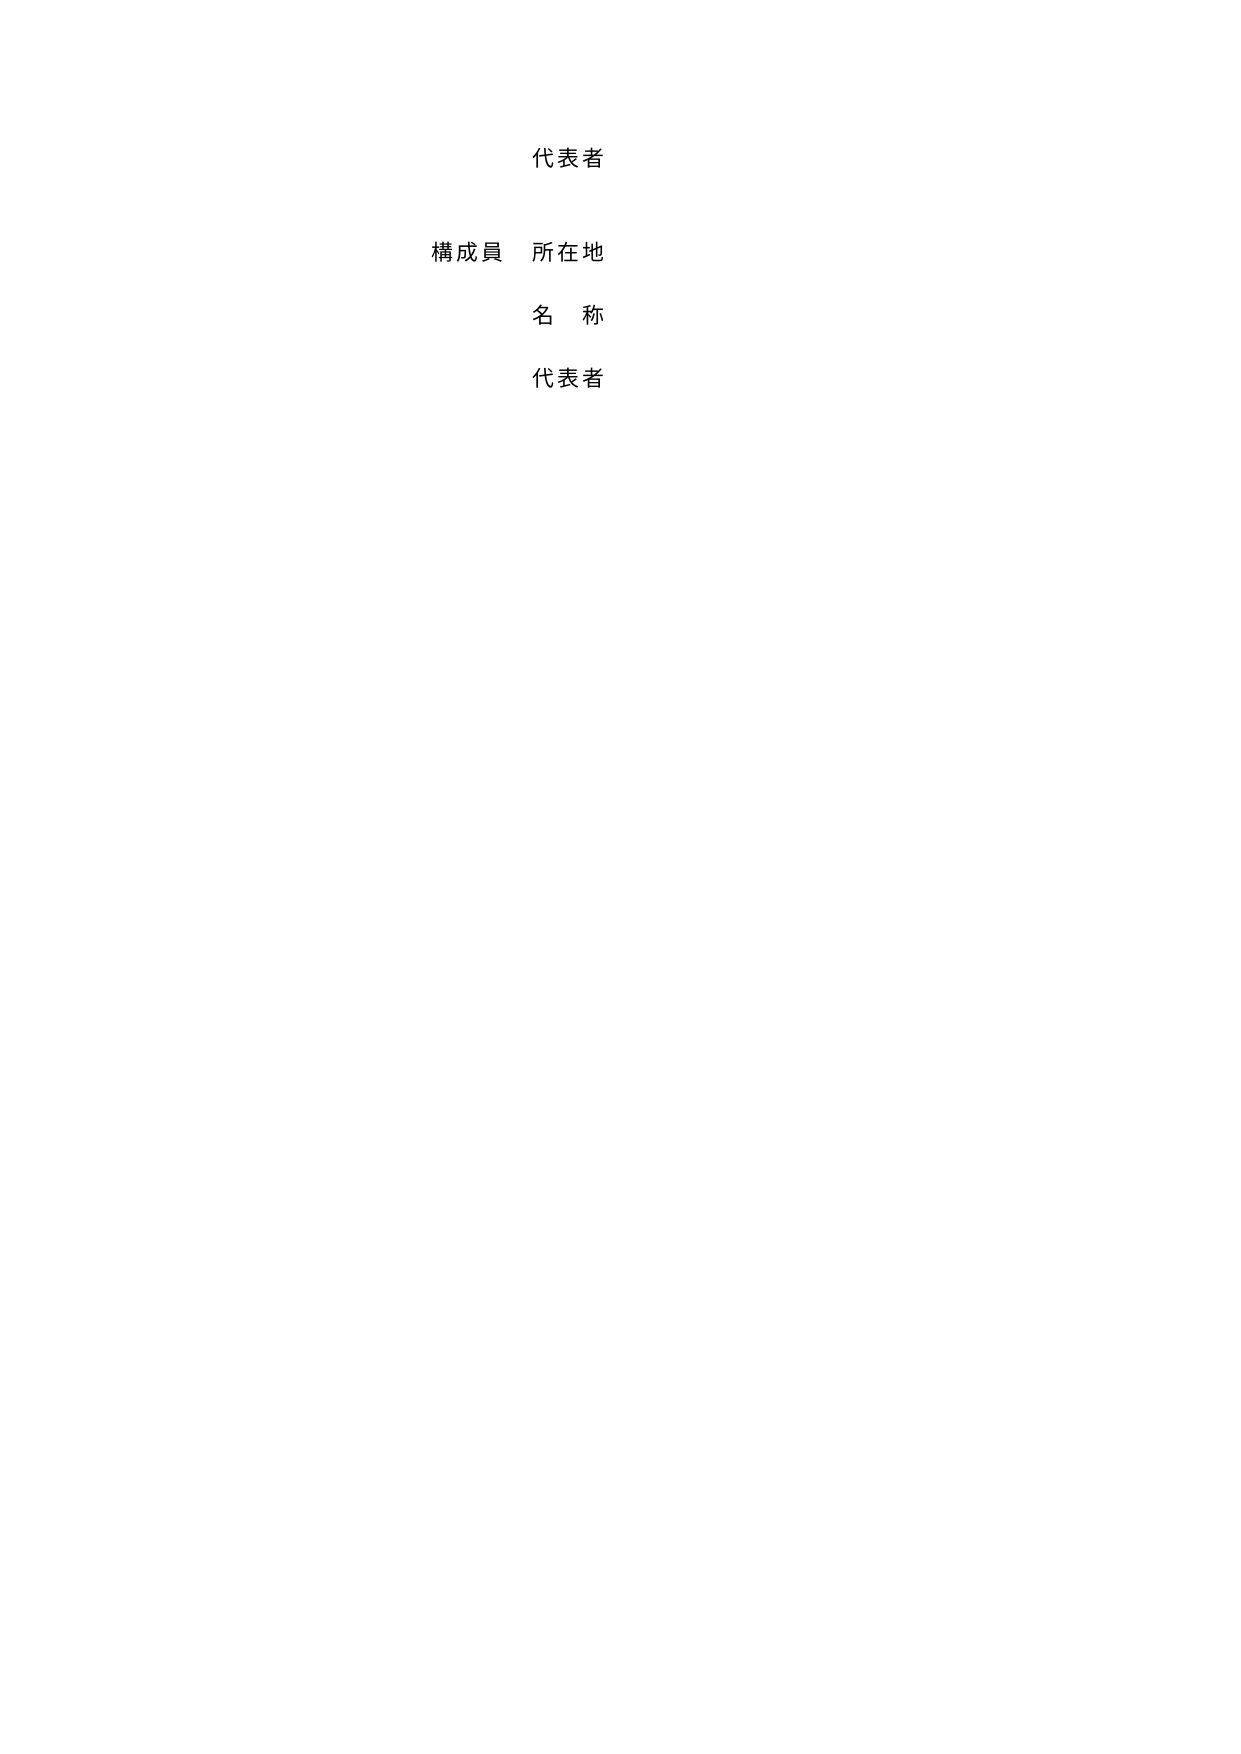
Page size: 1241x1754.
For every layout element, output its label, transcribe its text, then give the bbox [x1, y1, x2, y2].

text 名 称 [131, 282, 1109, 345]
text 代表者 [131, 345, 1109, 408]
text 代表者 [131, 125, 1109, 188]
text 構成員 所在地 [131, 219, 1109, 282]
